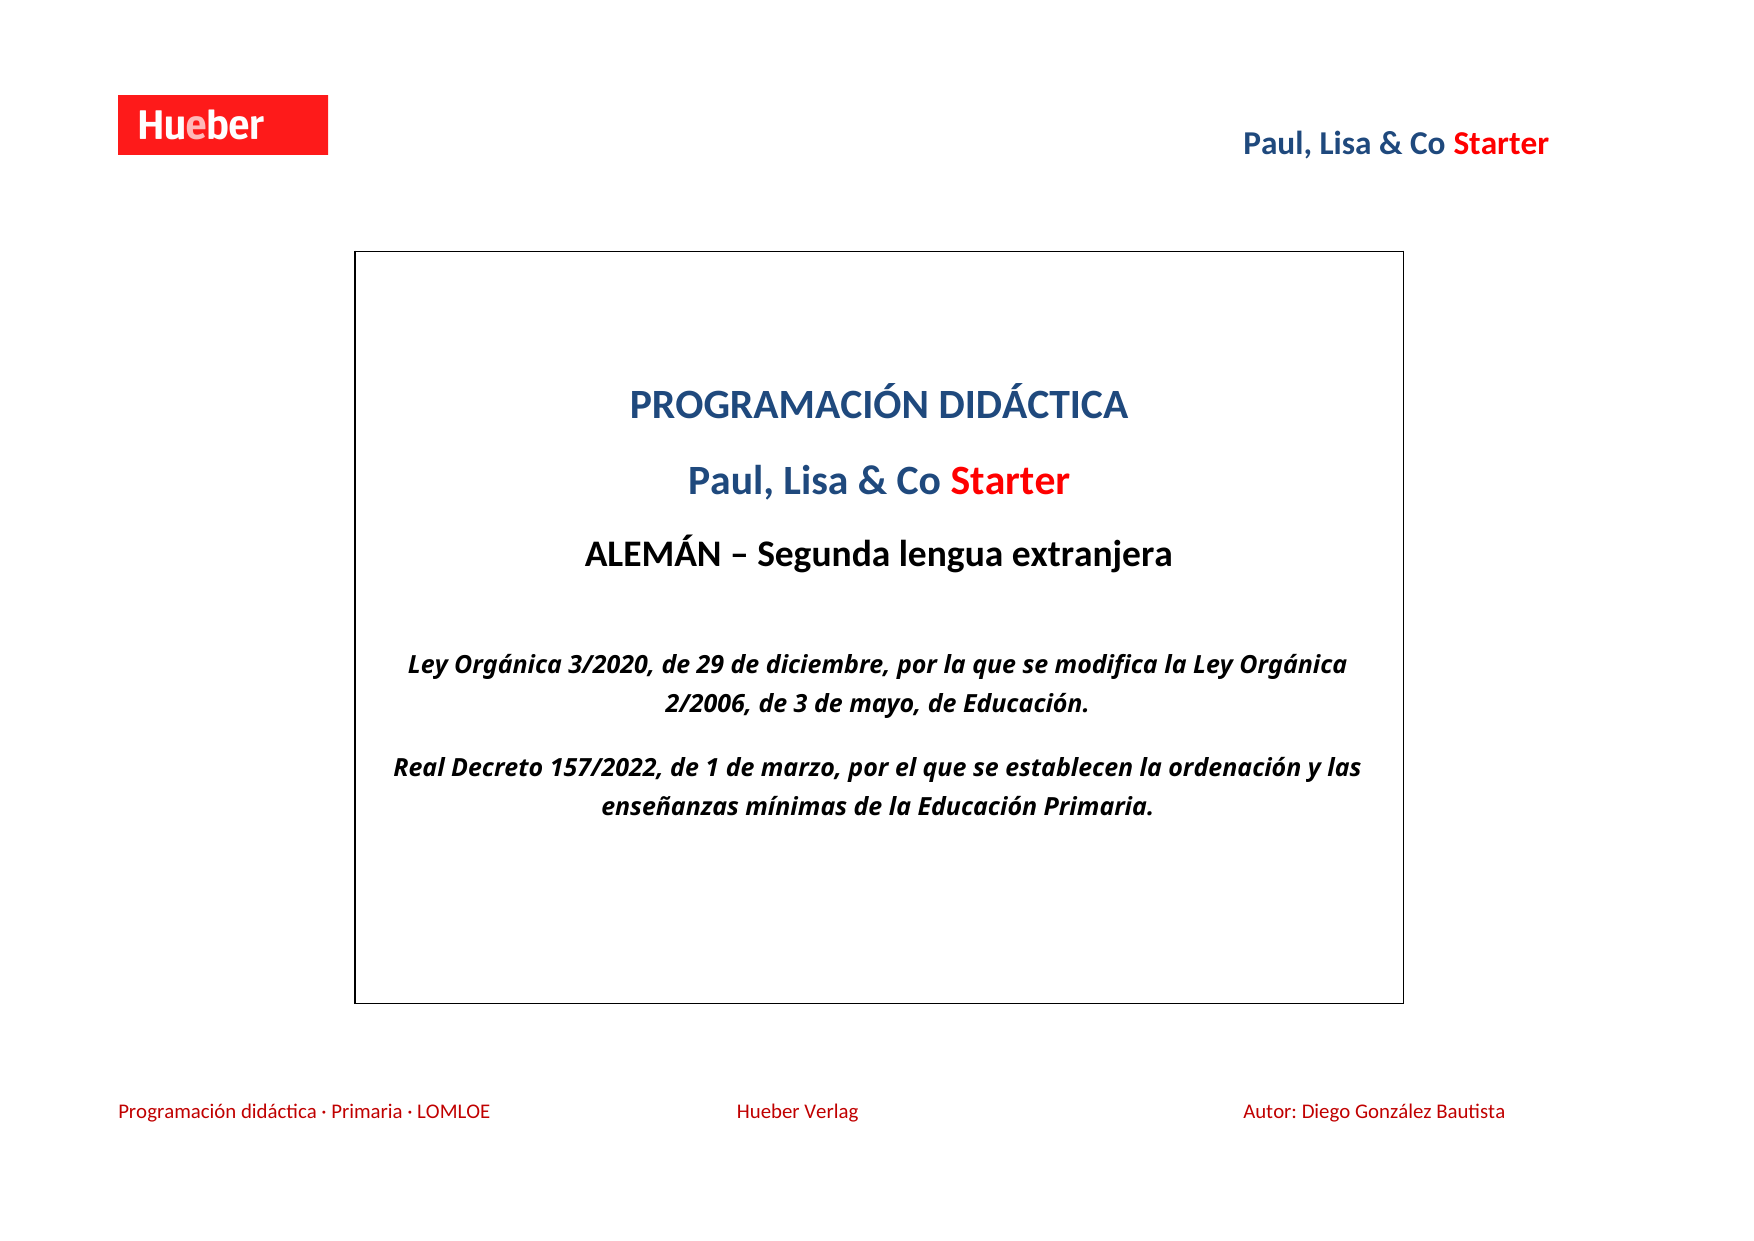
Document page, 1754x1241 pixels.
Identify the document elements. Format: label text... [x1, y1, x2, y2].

table_header PROGRAMACIÓN DIDÁCTICA Paul, Lisa & Co Starter ALEMÁN – Segunda lengua extranjera Ley Orgánica 3/2020, de 29 de diciembre, por la que se modifica la Ley Orgánica 2/2006, de 3 de mayo, de Educación. Real Decreto 157/2022, de 1 de marzo, por el que se establecen la ordenación y las enseñanzas mínimas de la Educación Primaria. [356, 252, 1403, 1002]
picture [118, 95, 329, 155]
